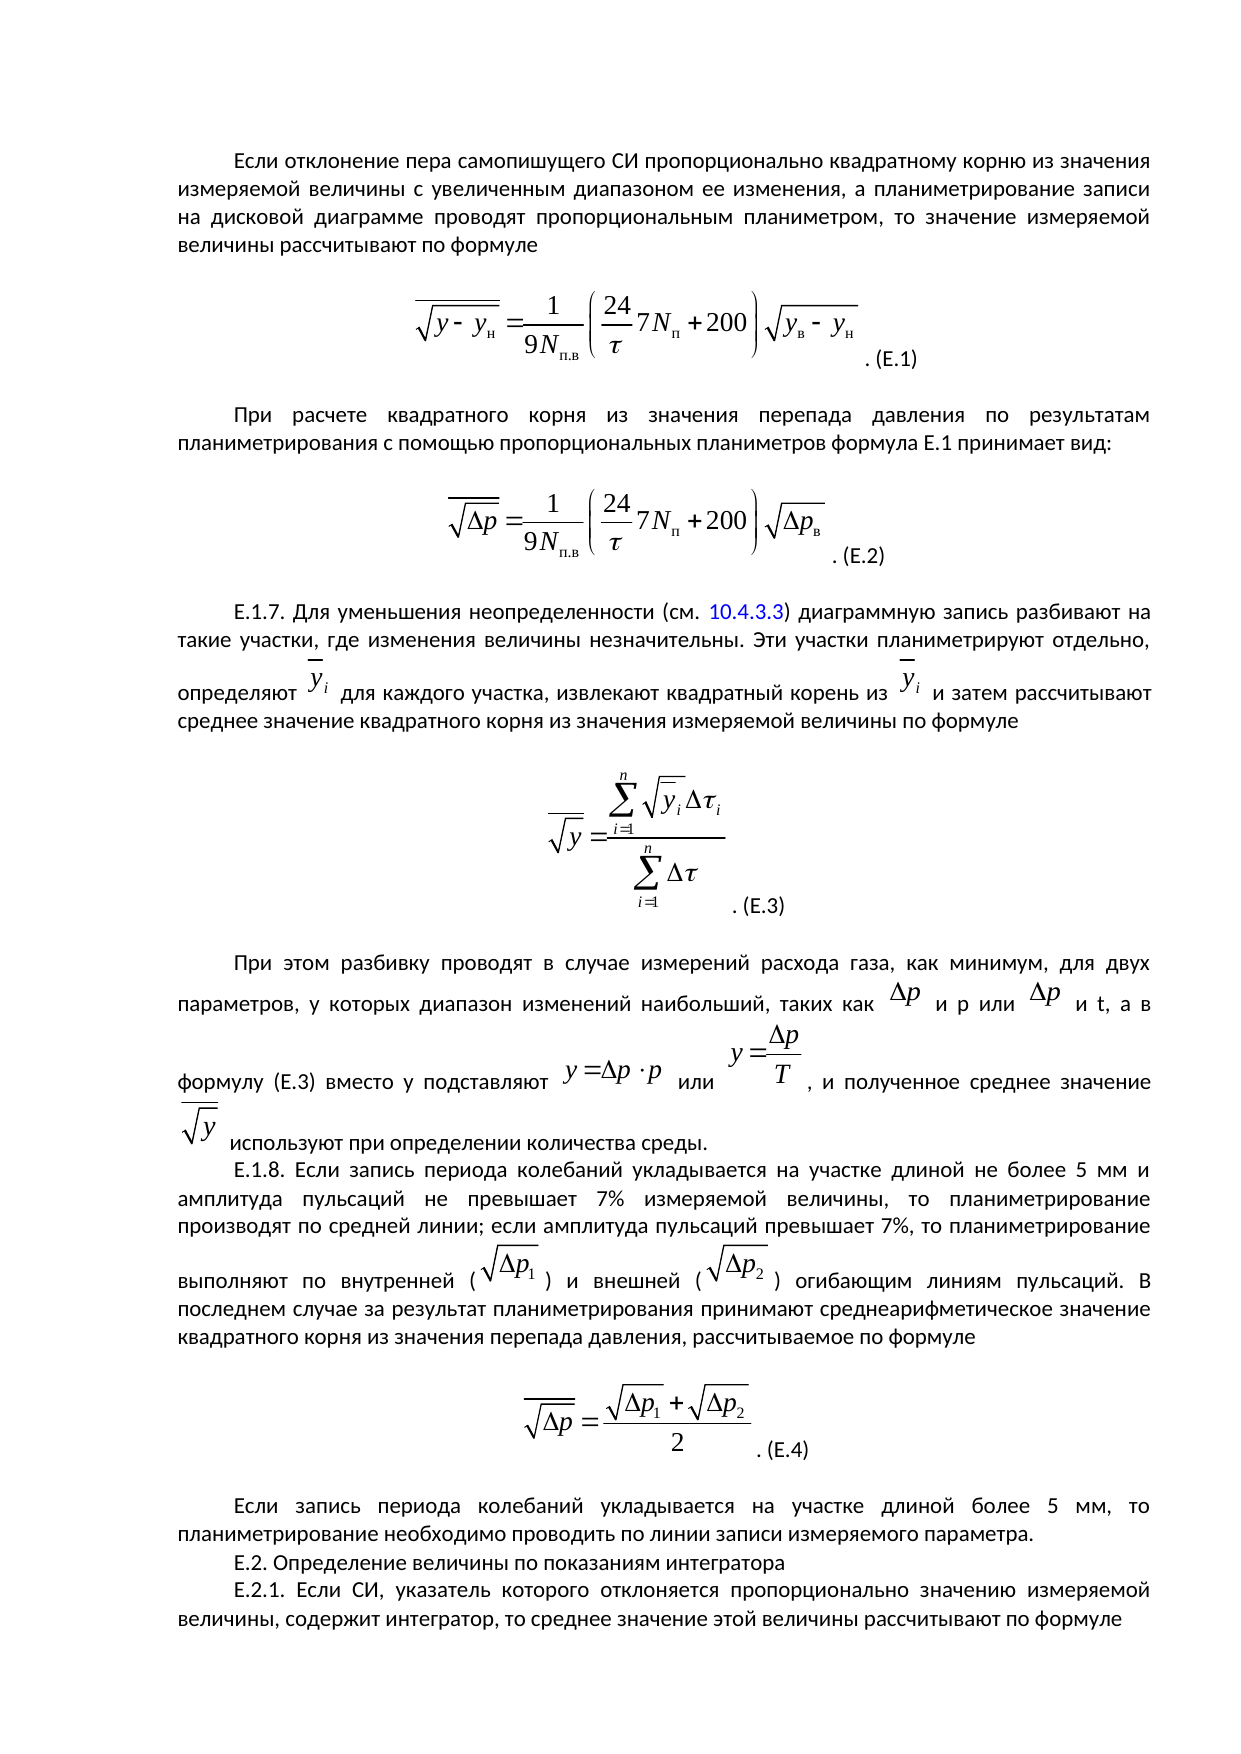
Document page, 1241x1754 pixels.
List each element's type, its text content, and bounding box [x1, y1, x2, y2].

text . (Е.1) [177, 286, 1152, 372]
text Е.2. Определение величины по показаниям интегратора [177, 1548, 1152, 1576]
text . (Е.3) [177, 762, 1152, 919]
text Е.1.8. Если запись периода колебаний укладывается на участке длиной не более 5 мм и амплитуда пульсаций не превышает 7% измеряемой величины, то планиметрирование производят по средней линии; если амплитуда пульсаций превышает 7%, то планиметрирование выполняют по внутренней () и внешней () огибающим линиям пульсаций. В последнем случае за результат планиметрирования принимают среднеарифметическое значение квадратного корня из значения перепада давления, рассчитываемое по формуле [177, 1156, 1152, 1350]
text . (Е.2) [177, 484, 1152, 569]
text Если запись периода колебаний укладывается на участке длиной более 5 мм, то планиметрирование необходимо проводить по линии записи измеряемого параметра. [177, 1492, 1152, 1548]
text Если отклонение пера самопишущего СИ пропорционально квадратному корню из значения измеряемой величины с увеличенным диапазоном ее изменения, а планиметрирование записи на дисковой диаграмме проводят пропорциональным планиметром, то значение измеряемой величины рассчитывают по формуле [177, 146, 1152, 258]
text При расчете квадратного корня из значения перепада давления по результатам планиметрирования с помощью пропорциональных планиметров формула Е.1 принимает вид: [177, 400, 1152, 456]
text При этом разбивку проводят в случае измерений расхода газа, как минимум, для двух параметров, у которых диапазон изменений наибольший, таких как и p или и t, а в формулу (Е.3) вместо y подставляют или , и полученное среднее значение используют при определении количества среды. [177, 948, 1152, 1156]
text . (Е.4) [177, 1378, 1152, 1463]
text Е.1.7. Для уменьшения неопределенности (см. 10.4.3.3) диаграммную запись разбивают на такие участки, где изменения величины незначительны. Эти участки планиметрируют отдельно, определяют для каждого участка, извлекают квадратный корень из и затем рассчитывают среднее значение квадратного корня из значения измеряемой величины по формуле [177, 597, 1152, 734]
text Е.2.1. Если СИ, указатель которого отклоняется пропорционально значению измеряемой величины, содержит интегратор, то среднее значение этой величины рассчитывают по формуле [177, 1576, 1152, 1632]
